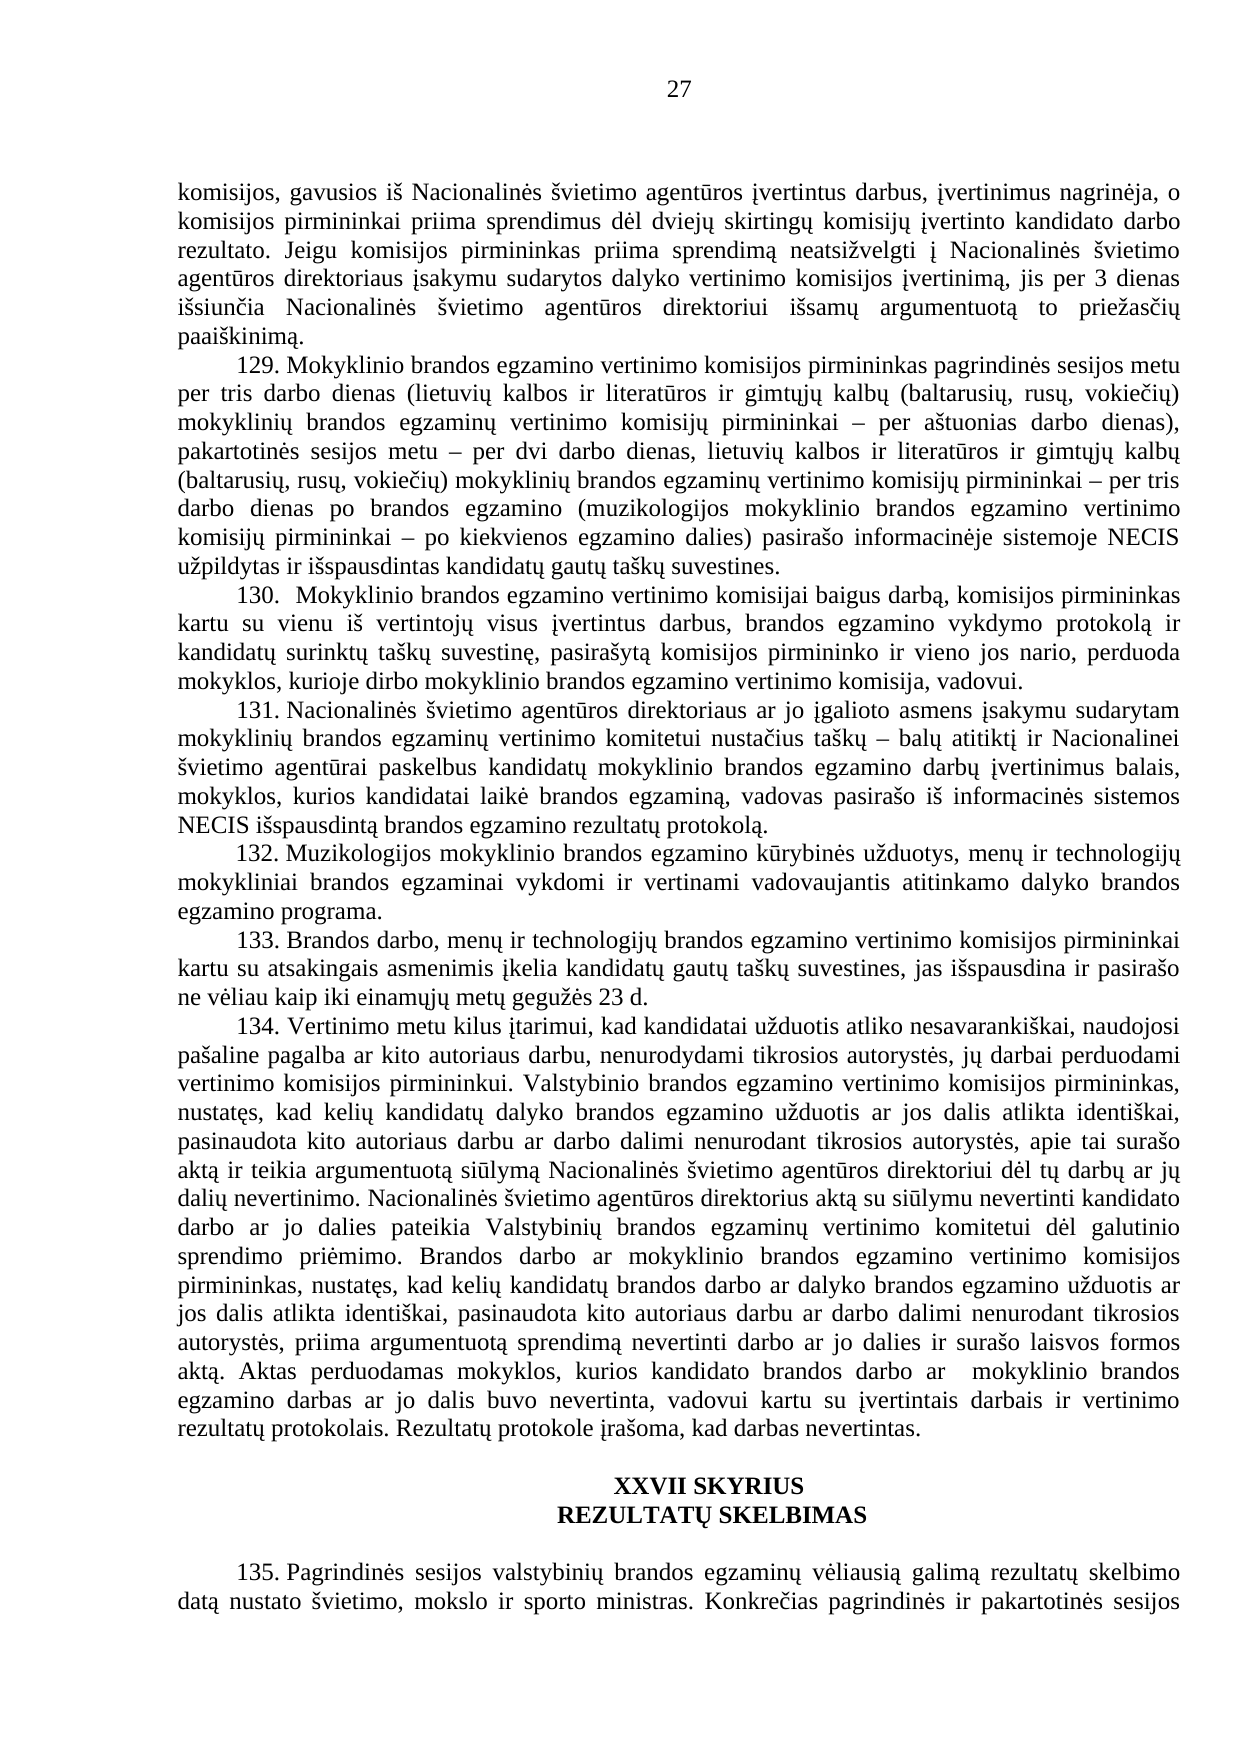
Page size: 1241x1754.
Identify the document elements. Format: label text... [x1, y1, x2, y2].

text 133. Brandos darbo, menų ir technologijų brandos egzamino vertinimo komisijos pirmininkai kartu su atsakingais asmenimis įkelia kandidatų gautų taškų suvestines, jas išspausdina ir pasirašo ne vėliau kaip iki einamųjų metų gegužės 23 d. [177, 925, 1181, 1011]
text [177, 1557, 1181, 1615]
text 134. Vertinimo metu kilus įtarimui, kad kandidatai užduotis atliko nesavarankiškai, naudojosi pašaline pagalba ar kito autoriaus darbu, nenurodydami tikrosios autorystės, jų darbai perduodami vertinimo komisijos pirmininkui. Valstybinio brandos egzamino vertinimo komisijos pirmininkas, nustatęs, kad kelių kandidatų dalyko brandos egzamino užduotis ar jos dalis atlikta identiškai, pasinaudota kito autoriaus darbu ar darbo dalimi nenurodant tikrosios autorystės, apie tai surašo aktą ir teikia argumentuotą siūlymą Nacionalinės švietimo agentūros direktoriui dėl tų darbų ar jų dalių nevertinimo. Nacionalinės švietimo agentūros direktorius aktą su siūlymu nevertinti kandidato darbo ar jo dalies pateikia Valstybinių brandos egzaminų vertinimo komitetui dėl galutinio sprendimo priėmimo. Brandos darbo ar mokyklinio brandos egzamino vertinimo komisijos pirmininkas, nustatęs, kad kelių kandidatų brandos darbo ar dalyko brandos egzamino užduotis ar jos dalis atlikta identiškai, pasinaudota kito autoriaus darbu ar darbo dalimi nenurodant tikrosios autorystės, priima argumentuotą sprendimą nevertinti darbo ar jo dalies ir surašo laisvos formos aktą. Aktas perduodamas mokyklos, kurios kandidato brandos darbo ar mokyklinio brandos egzamino darbas ar jo dalis buvo nevertinta, vadovui kartu su įvertintais darbais ir vertinimo rezultatų protokolais. Rezultatų protokole įrašoma, kad darbas nevertintas. [177, 1011, 1181, 1442]
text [177, 177, 1181, 350]
text REZULTATŲ SKELBIMAS [177, 1500, 1181, 1528]
text 130. Mokyklinio brandos egzamino vertinimo komisijai baigus darbą, komisijos pirmininkas kartu su vienu iš vertintojų visus įvertintus darbus, brandos egzamino vykdymo protokolą ir kandidatų surinktų taškų suvestinę, pasirašytą komisijos pirmininko ir vieno jos nario, perduoda mokyklos, kurioje dirbo mokyklinio brandos egzamino vertinimo komisija, vadovui. [177, 580, 1181, 695]
text 129. Mokyklinio brandos egzamino vertinimo komisijos pirmininkas pagrindinės sesijos metu per tris darbo dienas (lietuvių kalbos ir literatūros ir gimtųjų kalbų (baltarusių, rusų, vokiečių) mokyklinių brandos egzaminų vertinimo komisijų pirmininkai – per aštuonias darbo dienas), pakartotinės sesijos metu – per dvi darbo dienas, lietuvių kalbos ir literatūros ir gimtųjų kalbų (baltarusių, rusų, vokiečių) mokyklinių brandos egzaminų vertinimo komisijų pirmininkai – per tris darbo dienas po brandos egzamino (muzikologijos mokyklinio brandos egzamino vertinimo komisijų pirmininkai – po kiekvienos egzamino dalies) pasirašo informacinėje sistemoje NECIS užpildytas ir išspausdintas kandidatų gautų taškų suvestines. [177, 350, 1181, 580]
text 131. Nacionalinės švietimo agentūros direktoriaus ar jo įgalioto asmens įsakymu sudarytam mokyklinių brandos egzaminų vertinimo komitetui nustačius taškų – balų atitiktį ir Nacionalinei švietimo agentūrai paskelbus kandidatų mokyklinio brandos egzamino darbų įvertinimus balais, mokyklos, kurios kandidatai laikė brandos egzaminą, vadovas pasirašo iš informacinės sistemos NECIS išspausdintą brandos egzamino rezultatų protokolą. [177, 695, 1181, 838]
text 132. Muzikologijos mokyklinio brandos egzamino kūrybinės užduotys, menų ir technologijų mokykliniai brandos egzaminai vykdomi ir vertinami vadovaujantis atitinkamo dalyko brandos egzamino programa. [177, 838, 1181, 925]
text XXVII SKYRIUS [177, 1471, 1181, 1500]
